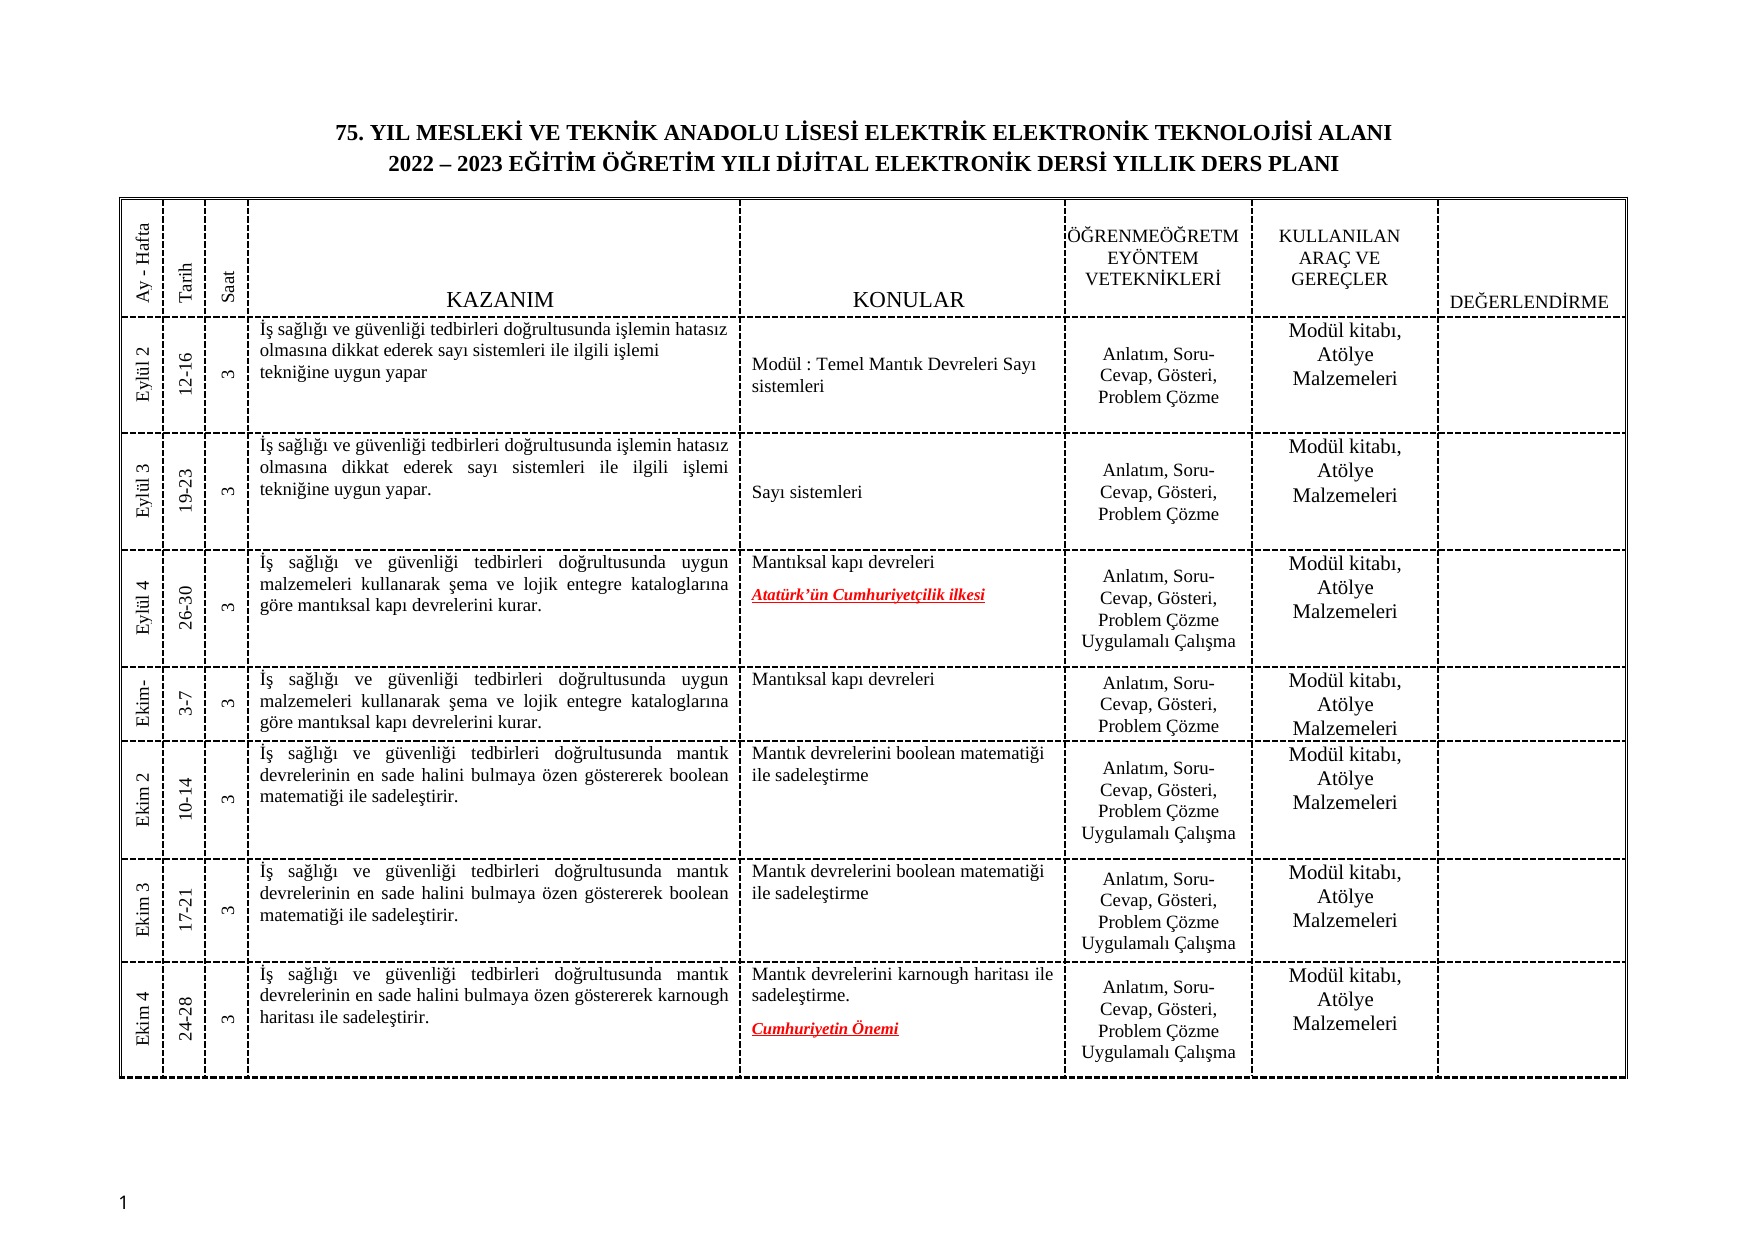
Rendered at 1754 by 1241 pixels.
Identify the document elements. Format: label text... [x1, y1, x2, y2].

table_cell Ekim 2 [122, 740, 163, 858]
table_cell İş sağlığı ve güvenliği tedbirleri doğrultusunda mantık devrelerinin en sade halini bulmaya özen göstererek karnough haritası ile sadeleştirir. [248, 961, 740, 1076]
table_cell 3 [205, 740, 248, 858]
table_cell İş sağlığı ve güvenliği tedbirleri doğrultusunda işlemin hatasız olmasına dikkat ederek sayı sistemleri ile ilgili işlemi tekniğine uygun yapar [248, 316, 740, 432]
table_cell İş sağlığı ve güvenliği tedbirleri doğrultusunda uygun malzemeleri kullanarak şema ve lojik entegre kataloglarına göre mantıksal kapı devrelerini kurar. [248, 549, 740, 666]
table_cell [1438, 549, 1625, 666]
table_cell 3 [205, 858, 248, 961]
text 75. YIL MESLEKİ VE TEKNİK ANADOLU LİSESİ ELEKTRİK ELEKTRONİK TEKNOLOJİSİ ALANI [118, 119, 1609, 146]
table_cell Modül kitabı, Atölye Malzemeleri [1252, 858, 1438, 961]
table_cell 3 [205, 666, 248, 740]
table_cell Modül kitabı, Atölye Malzemeleri [1252, 316, 1438, 432]
table_cell Anlatım, Soru-Cevap, Gösteri, Problem Çözme [1065, 432, 1252, 549]
table_cell Anlatım, Soru-Cevap, Gösteri, Problem Çözme Uygulamalı Çalışma [1065, 740, 1252, 858]
table_cell Modül kitabı, Atölye Malzemeleri [1252, 740, 1438, 858]
table_cell Mantık devrelerini boolean matematiği ile sadeleştirme [740, 740, 1065, 858]
table_cell Modül kitabı, Atölye Malzemeleri [1252, 666, 1438, 740]
table_cell [1438, 740, 1625, 858]
table_header KONULAR [740, 200, 1065, 316]
table_header Saat [205, 200, 248, 316]
text 2022 – 2023 EĞİTİM ÖĞRETİM YILI DİJİTAL ELEKTRONİK DERSİ YILLIK DERS PLANI [118, 150, 1609, 176]
table_cell 26-30 [163, 549, 205, 666]
table_cell Modül kitabı, Atölye Malzemeleri [1252, 432, 1438, 549]
table_cell [1438, 316, 1625, 432]
table_cell Ekim 4 [122, 961, 163, 1076]
table_cell 12-16 [163, 316, 205, 432]
table_cell Anlatım, Soru-Cevap, Gösteri, Problem Çözme [1065, 316, 1252, 432]
table_cell [1438, 858, 1625, 961]
table_cell İş sağlığı ve güvenliği tedbirleri doğrultusunda uygun malzemeleri kullanarak şema ve lojik entegre kataloglarına göre mantıksal kapı devrelerini kurar. [248, 666, 740, 740]
table_cell 10-14 [163, 740, 205, 858]
table_cell İş sağlığı ve güvenliği tedbirleri doğrultusunda işlemin hatasız olmasına dikkat ederek sayı sistemleri ile ilgili işlemi tekniğine uygun yapar. [248, 432, 740, 549]
table_cell Mantık devrelerini boolean matematiği ile sadeleştirme [740, 858, 1065, 961]
table_header Ay - Hafta [122, 200, 163, 316]
table_cell 3 [205, 316, 248, 432]
table_cell 3-7 [163, 666, 205, 740]
table_cell Modül kitabı, Atölye Malzemeleri [1252, 549, 1438, 666]
table_cell Sayı sistemleri [740, 432, 1065, 549]
table_cell Eylül 3 [122, 432, 163, 549]
table_cell Modül : Temel Mantık Devreleri Sayı sistemleri [740, 316, 1065, 432]
table_cell 3 [205, 432, 248, 549]
table_cell 3 [205, 961, 248, 1076]
table_cell Anlatım, Soru-Cevap, Gösteri, Problem Çözme [1065, 666, 1252, 740]
table_cell 19-23 [163, 432, 205, 549]
table_cell İş sağlığı ve güvenliği tedbirleri doğrultusunda mantık devrelerinin en sade halini bulmaya özen göstererek boolean matematiği ile sadeleştirir. [248, 858, 740, 961]
table_cell [1438, 666, 1625, 740]
table_cell Eylül 4 [122, 549, 163, 666]
table_cell [1438, 432, 1625, 549]
table_header KULLANILAN ARAÇ VE GEREÇLER [1252, 200, 1438, 316]
table_cell Ekim 3 [122, 858, 163, 961]
table_cell Mantık devrelerini karnough haritası ile sadeleştirme. Cumhuriyetin Önemi [740, 961, 1065, 1076]
table_cell Anlatım, Soru-Cevap, Gösteri, Problem Çözme Uygulamalı Çalışma [1065, 858, 1252, 961]
table_header KAZANIM [248, 200, 740, 316]
table_cell 24-28 [163, 961, 205, 1076]
table_cell [1438, 961, 1625, 1076]
table_header ÖĞRENMEÖĞRETMEYÖNTEM VETEKNİKLERİ [1065, 200, 1252, 316]
table_cell 17-21 [163, 858, 205, 961]
table_header Tarih [163, 200, 205, 316]
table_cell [1252, 961, 1438, 1076]
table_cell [1065, 961, 1252, 1076]
table_cell Ekim-1 [122, 666, 163, 740]
table_header DEĞERLENDİRME [1438, 200, 1625, 316]
table_cell Anlatım, Soru-Cevap, Gösteri, Problem Çözme Uygulamalı Çalışma [1065, 549, 1252, 666]
table_cell Mantıksal kapı devreleri [740, 666, 1065, 740]
table_cell Eylül 2 [122, 316, 163, 432]
table_cell 3 [205, 549, 248, 666]
table_cell Mantıksal kapı devreleri Atatürk’ün Cumhuriyetçilik ilkesi [740, 549, 1065, 666]
table_cell İş sağlığı ve güvenliği tedbirleri doğrultusunda mantık devrelerinin en sade halini bulmaya özen göstererek boolean matematiği ile sadeleştirir. [248, 740, 740, 858]
